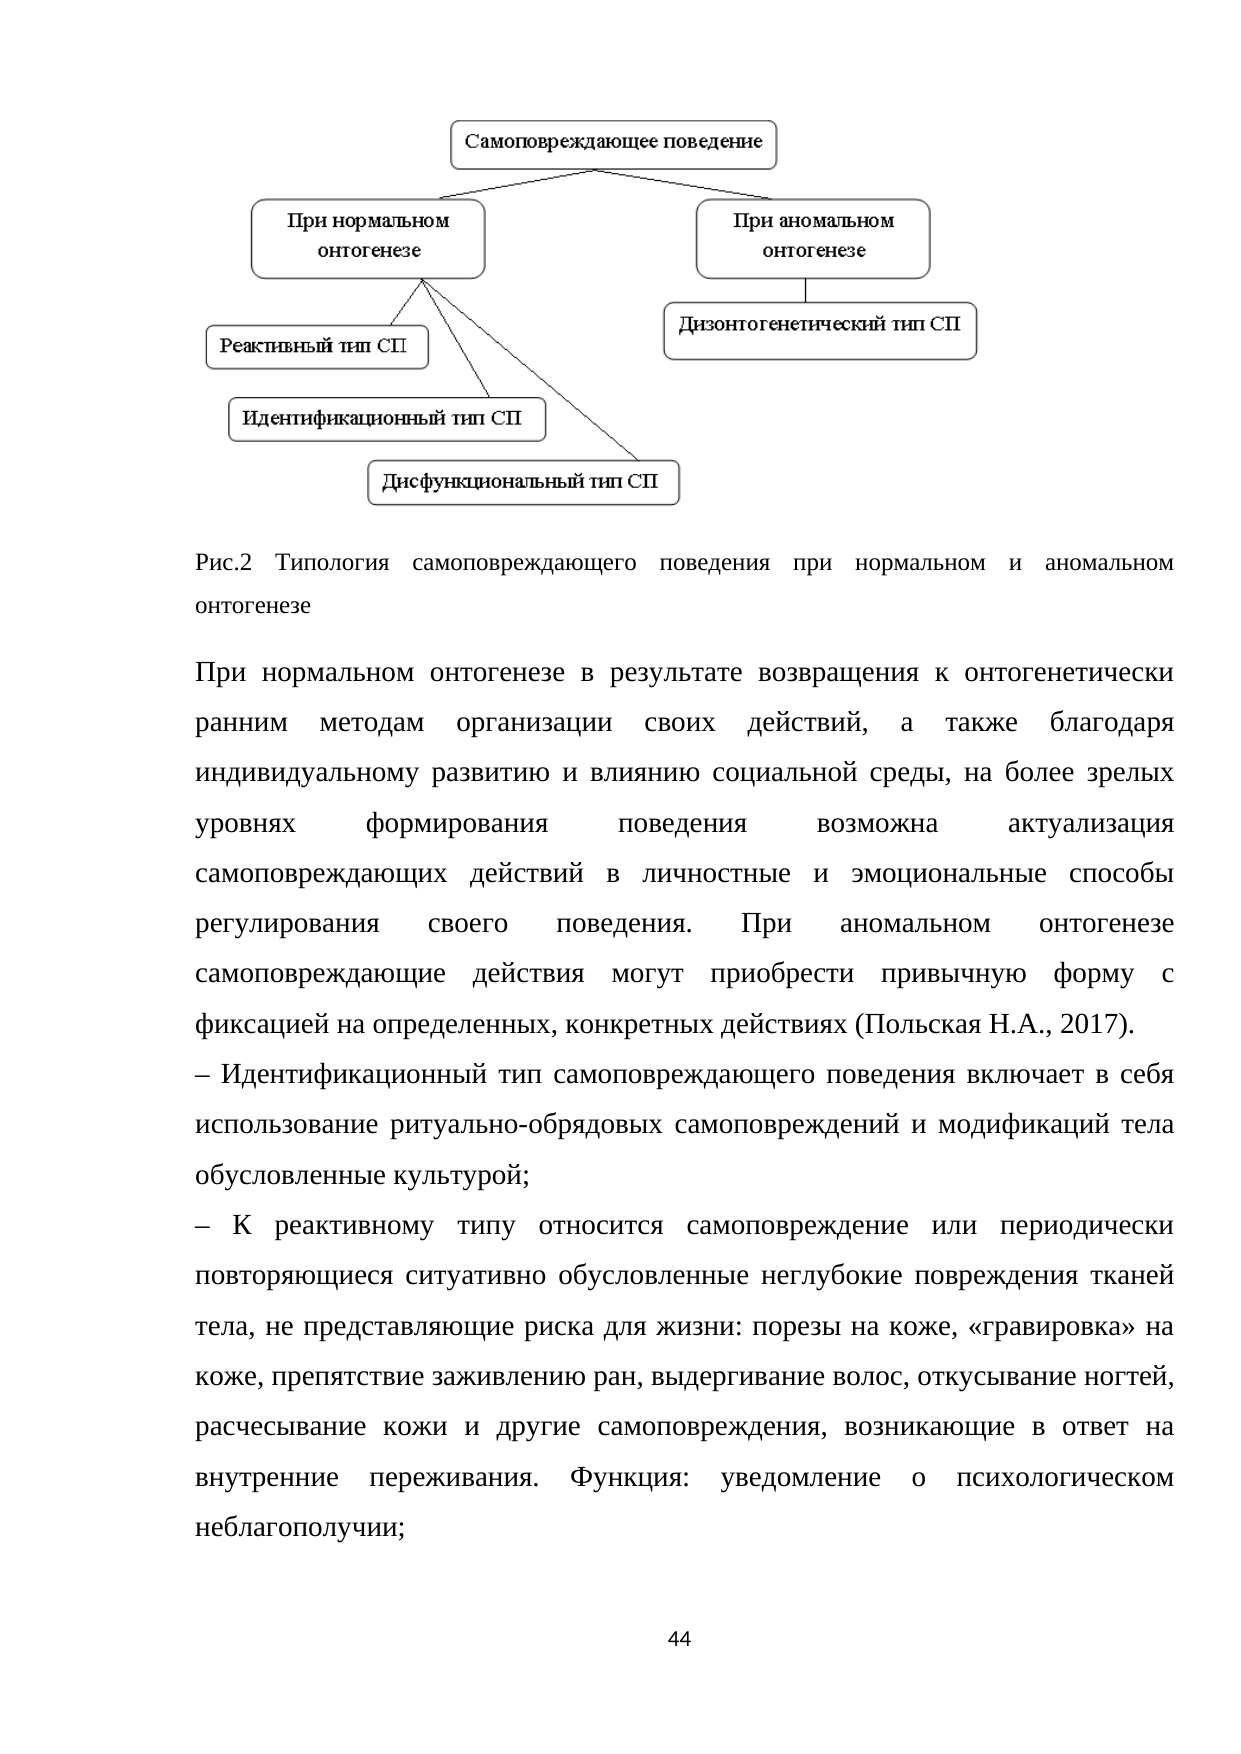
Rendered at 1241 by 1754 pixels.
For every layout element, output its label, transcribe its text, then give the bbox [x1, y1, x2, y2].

picture [194, 118, 983, 512]
text Рис.2 Типология самоповреждающего поведения при нормальном и аномальном онтогенезе [195, 547, 1175, 618]
text – Идентификационный тип самоповреждающего поведения включает в себя использование ритуально-обрядовых самоповреждений и модификаций тела обусловленные культурой; [195, 1056, 1175, 1190]
text При нормальном онтогенезе в результате возвращения к онтогенетически ранним методам организации своих действий, а также благодаря индивидуальному развитию и влиянию социальной среды, на более зрелых уровнях формирования поведения возможна актуализация самоповреждающих действий в личностные и эмоциональные способы регулирования своего поведения. При аномальном онтогенезе самоповреждающие действия могут приобрести привычную форму с фиксацией на определенных, конкретных действиях (Польская Н.А., 2017). [195, 654, 1175, 1039]
text – К реактивному типу относится самоповреждение или периодически повторяющиеся ситуативно обусловленные неглубокие повреждения тканей тела, не представляющие риска для жизни: порезы на коже, «гравировка» на коже, препятствие заживлению ран, выдергивание волос, откусывание ногтей, расчесывание кожи и другие самоповреждения, возникающие в ответ на внутренние переживания. Функция: уведомление о психологическом неблагополучии; [195, 1207, 1175, 1543]
